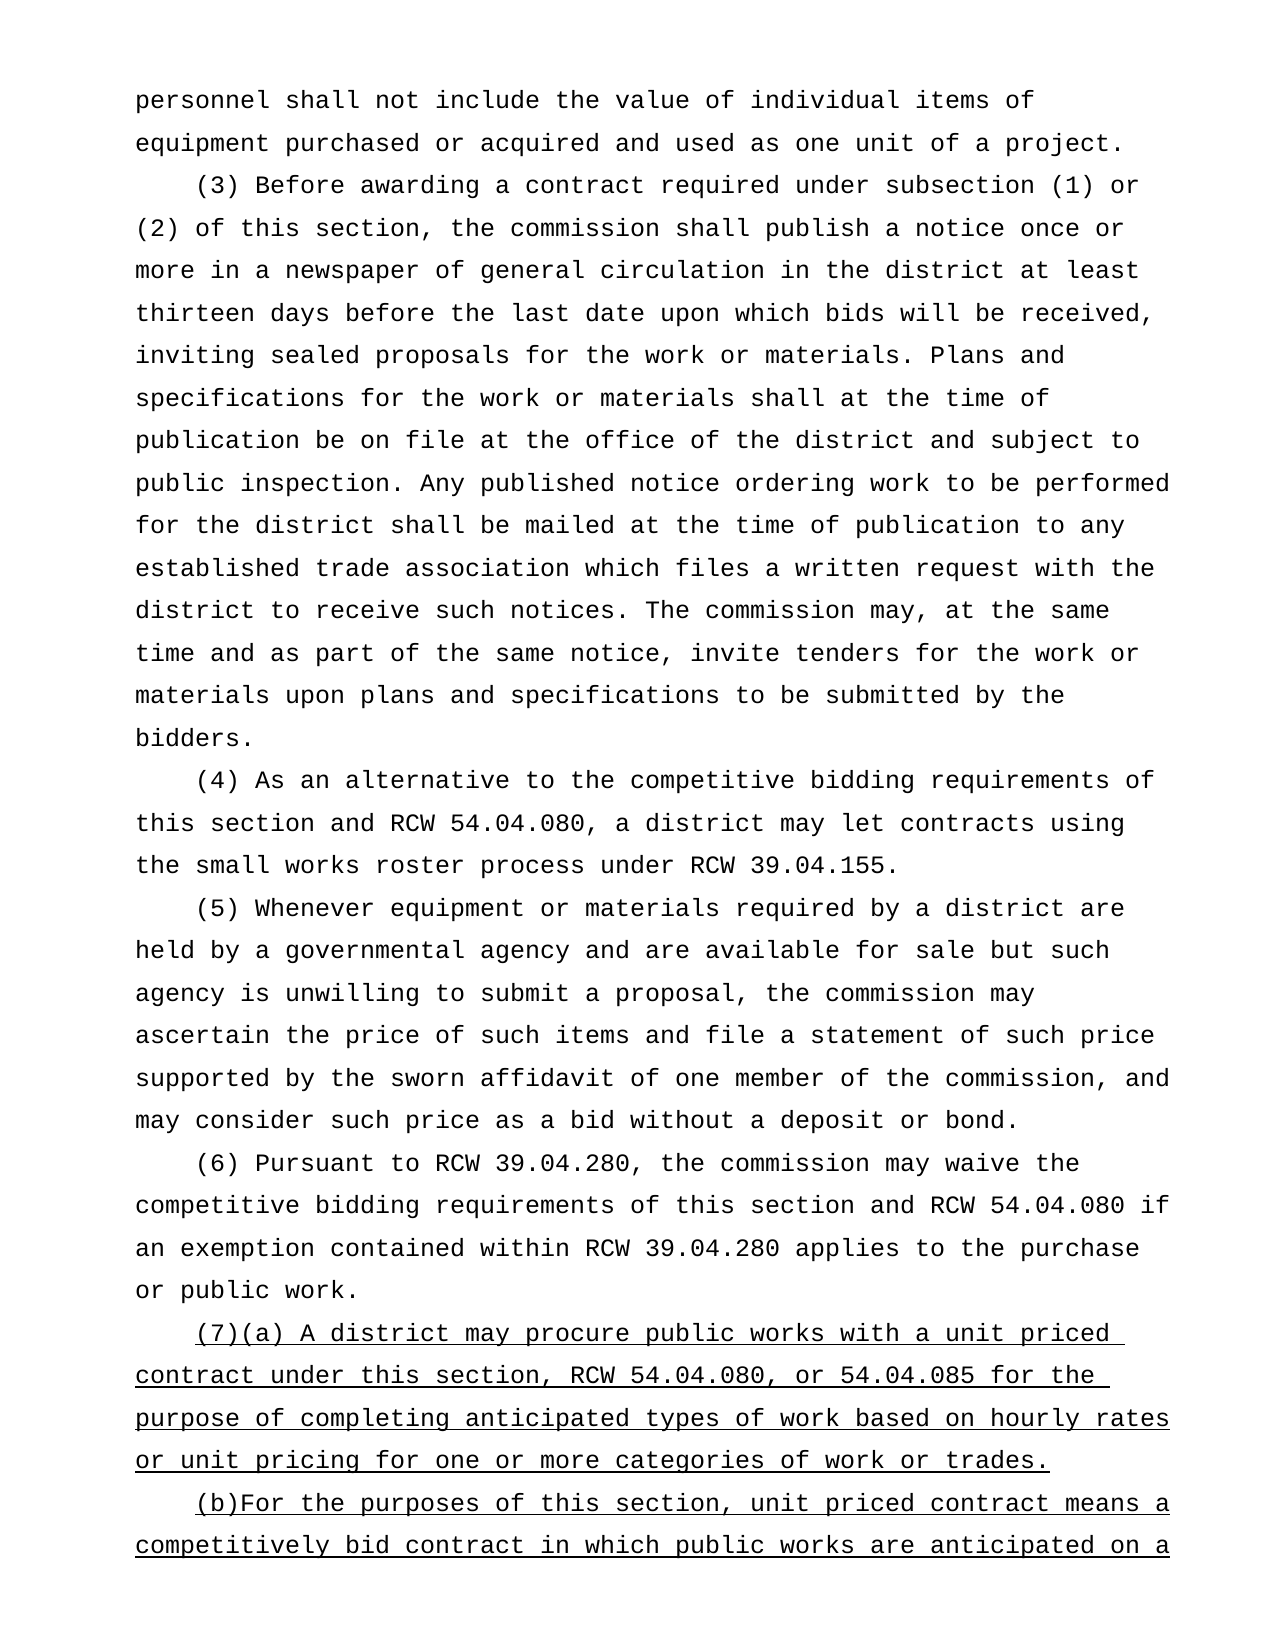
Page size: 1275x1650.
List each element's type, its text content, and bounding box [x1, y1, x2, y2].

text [135, 1477, 1170, 1556]
text (7)(a) A district may procure public works with a unit priced contract under this section, RCW 54.04.080, or 54.04.085 for the purpose of completing anticipated types of work based on hourly rates or unit pricing for one or more categories of work or trades. [135, 1307, 1170, 1429]
text (6) Pursuant to RCW 39.04.280, the commission may waive the competitive bidding requirements of this section and RCW 54.04.080 if an exemption contained within RCW 39.04.280 applies to the purchase or public work. [135, 1137, 1170, 1307]
text (5) Whenever equipment or materials required by a district are held by a governmental agency and are available for sale but such agency is unwilling to submit a proposal, the commission may ascertain the price of such items and file a statement of such price supported by the sworn affidavit of one member of the commission, and may consider such price as a bid without a deposit or bond. [135, 882, 1170, 1137]
text (3) Before awarding a contract required under subsection (1) or (2) of this section, the commission shall publish a notice once or more in a newspaper of general circulation in the district at least thirteen days before the last date upon which bids will be received, inviting sealed proposals for the work or materials. Plans and specifications for the work or materials shall at the time of publication be on file at the office of the district and subject to public inspection. Any published notice ordering work to be performed for the district shall be mailed at the time of publication to any established trade association which files a written request with the district to receive such notices. The commission may, at the same time and as part of the same notice, invite tenders for the work or materials upon plans and specifications to be submitted by the bidders. [135, 160, 1170, 755]
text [135, 75, 1170, 160]
text (4) As an alternative to the competitive bidding requirements of this section and RCW 54.04.080, a district may let contracts using the small works roster process under RCW 39.04.155. [135, 755, 1170, 882]
text (7)(a) A district may procure public works with a unit priced contract under this section, RCW 54.04.080, or 54.04.085 for the purpose of completing anticipated types of work based on hourly rates or unit pricing for one or more categories of work or trades. [135, 1430, 1170, 1477]
